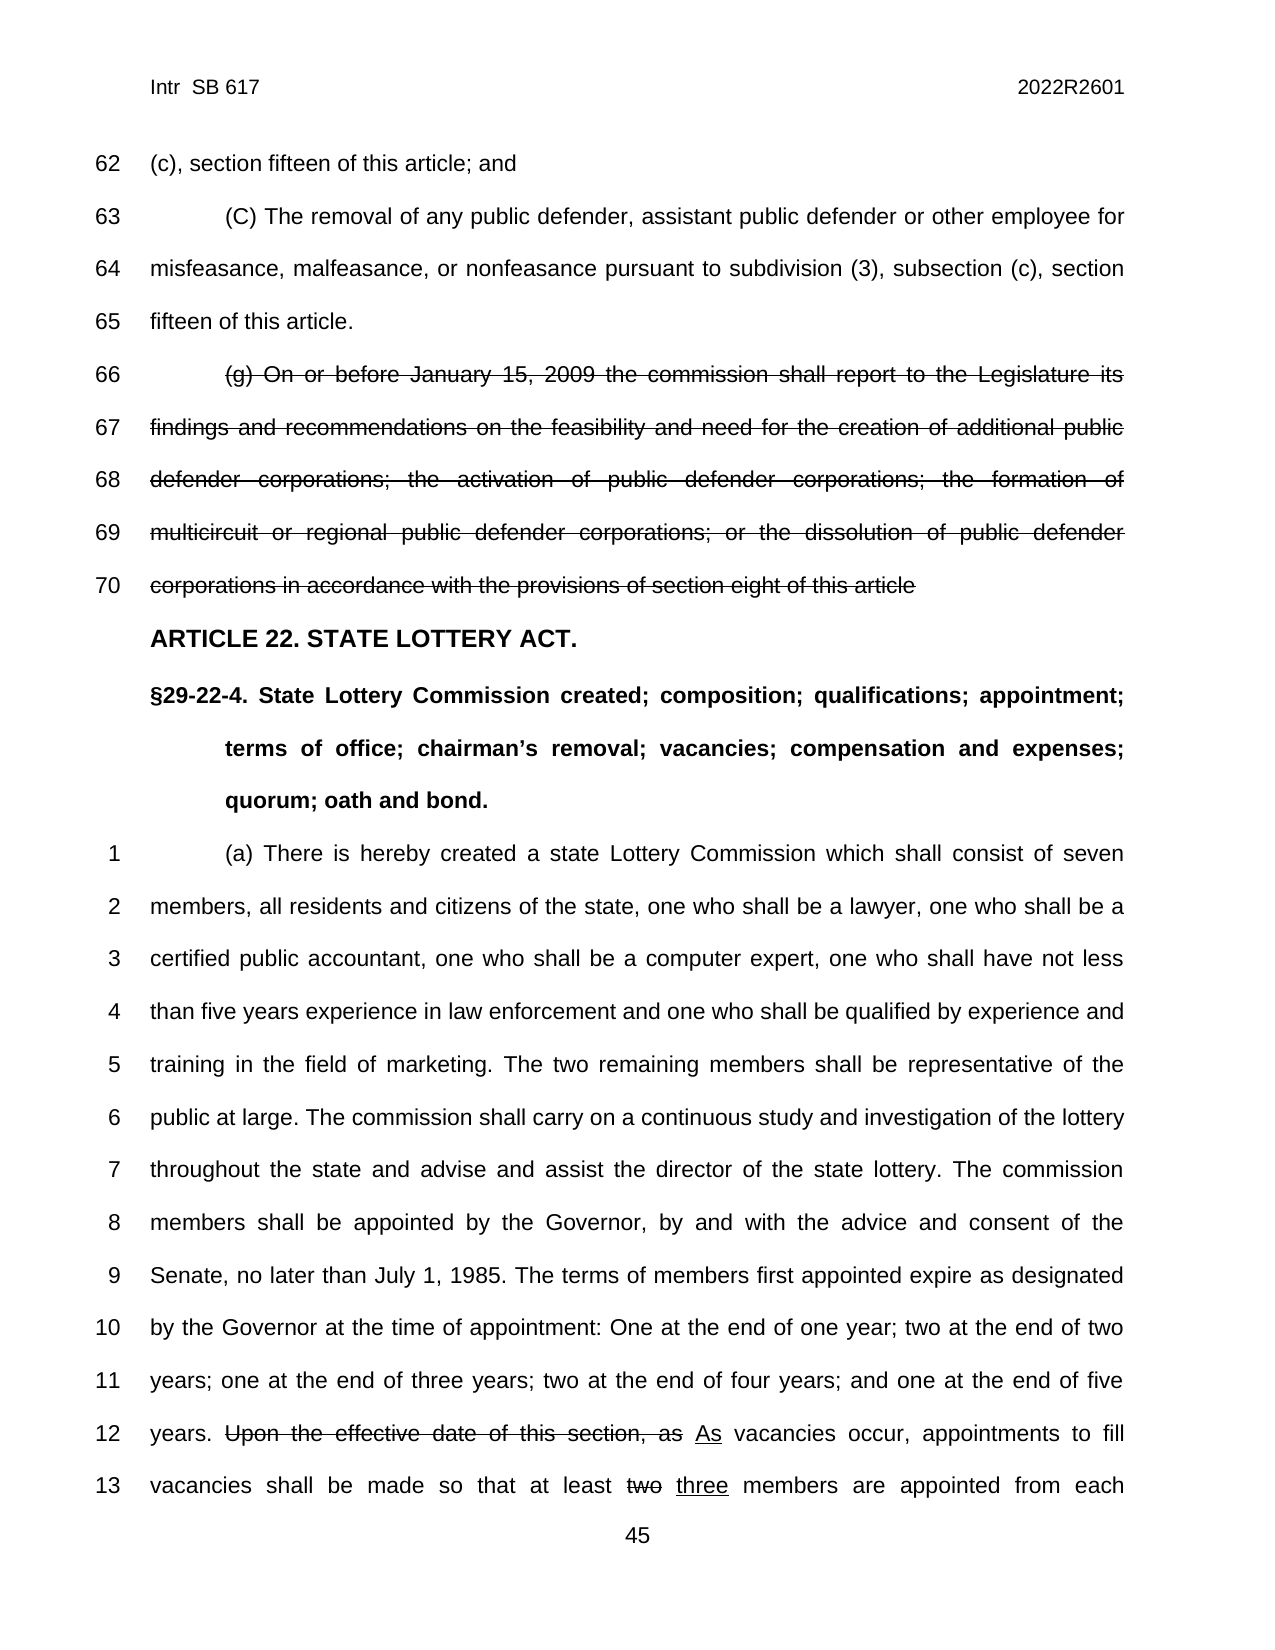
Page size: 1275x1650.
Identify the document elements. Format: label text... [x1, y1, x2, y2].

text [150, 840, 1125, 1499]
text (g) On or before January 15, 2009 the commission shall report to the Legislature its findings and recommendations on the feasibility and need for the creation of additional public defender corporations; the activation of public defender corporations; the formation of multicircuit or regional public defender corporations; or the dissolution of public defender corporations in accordance with the provisions of section eight of this article [150, 534, 1125, 598]
text (g) On or before January 15, 2009 the commission shall report to the Legislature its findings and recommendations on the feasibility and need for the creation of additional public defender corporations; the activation of public defender corporations; the formation of multicircuit or regional public defender corporations; or the dissolution of public defender corporations in accordance with the provisions of section eight of this article [150, 361, 1125, 533]
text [150, 150, 1125, 176]
subtitle §29-22-4. State Lottery Commission created; composition; qualifications; appointment; terms of office; chairman’s removal; vacancies; compensation and expenses; quorum; oath and bond. [150, 682, 1125, 814]
subtitle ARTICLE 22. STATE LOTTERY ACT. [150, 624, 1125, 653]
text (C) The removal of any public defender, assistant public defender or other employee for misfeasance, malfeasance, or nonfeasance pursuant to subdivision (3), subsection (c), section fifteen of this article. [150, 203, 1125, 334]
